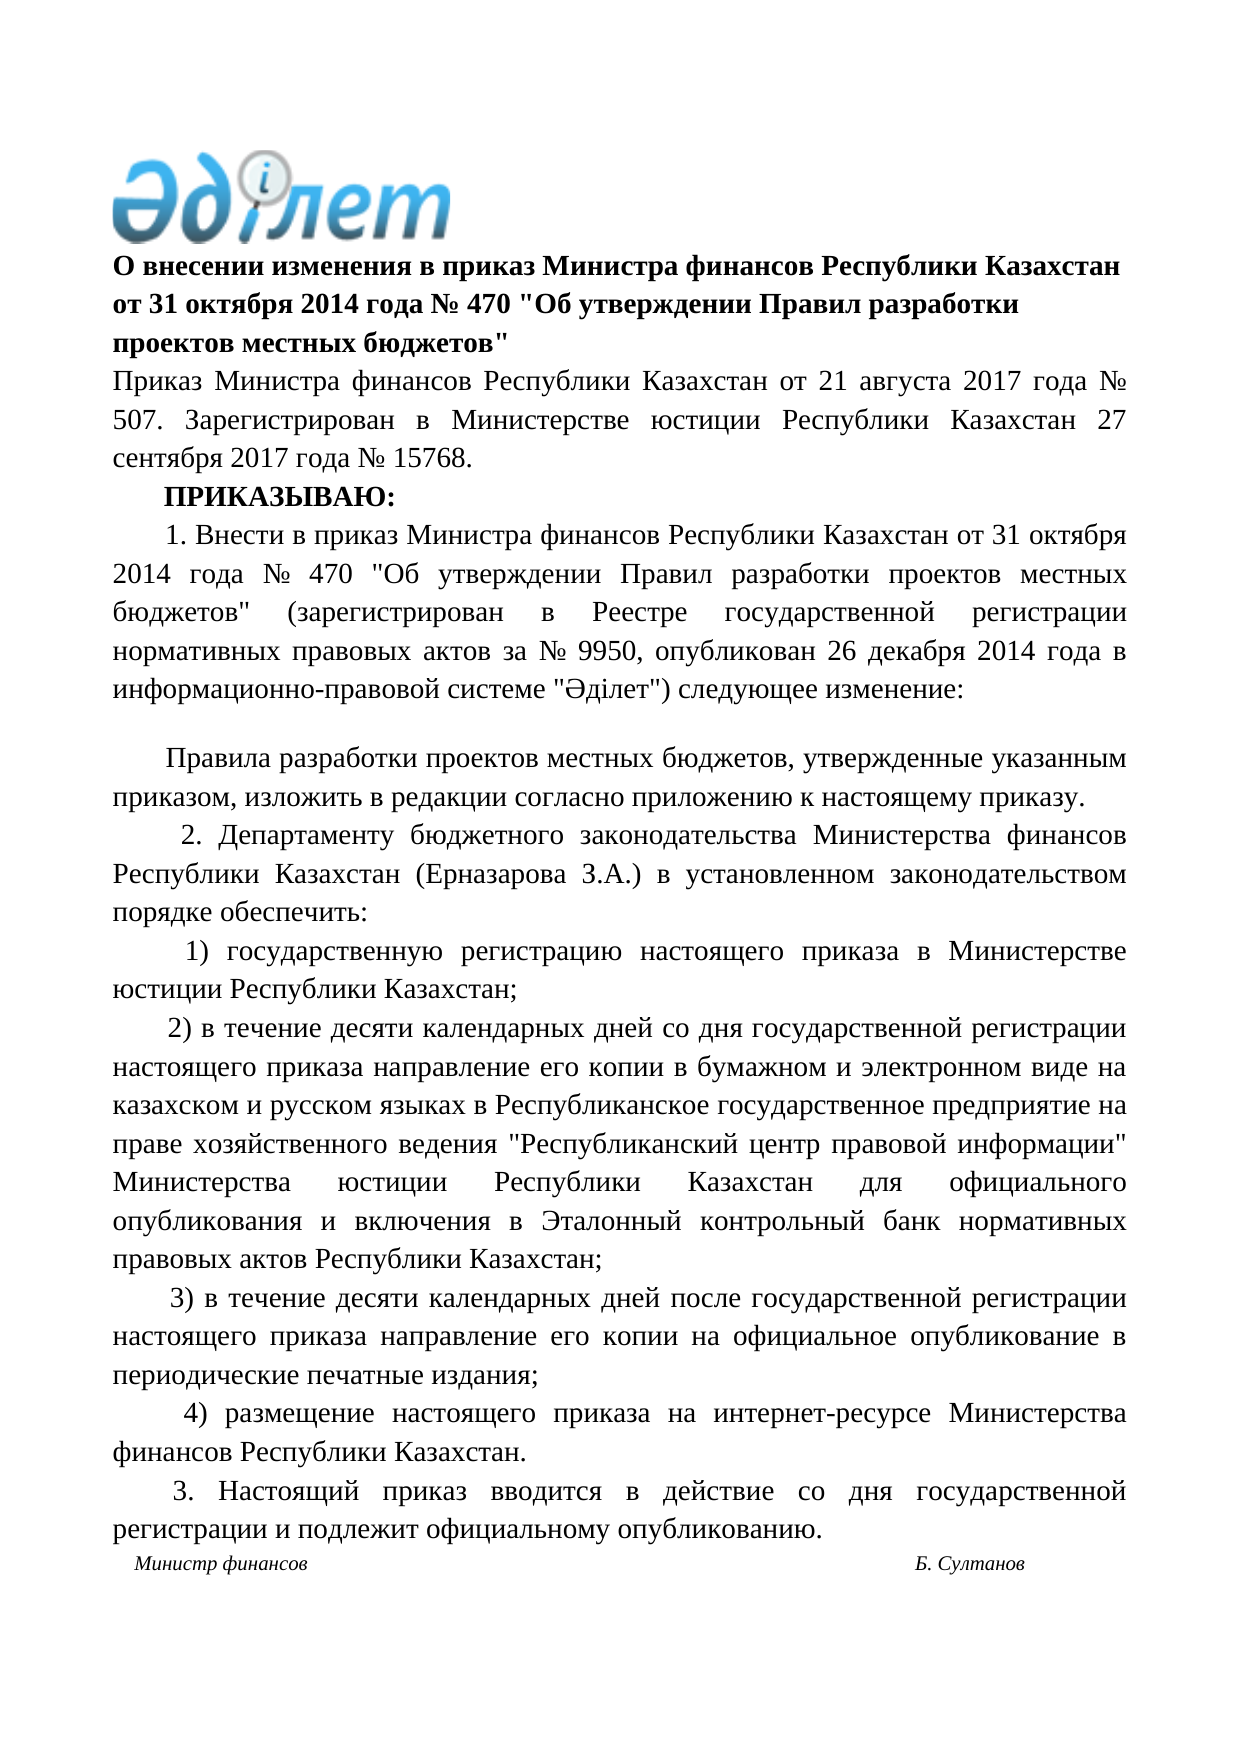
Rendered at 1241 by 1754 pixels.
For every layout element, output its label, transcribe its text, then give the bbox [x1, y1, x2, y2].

text 3) в течение десяти календарных дней после государственной регистрации настоящего приказа направление его копии на официальное опубликование в периодические печатные издания; [112, 1280, 1128, 1391]
text 3. Настоящий приказ вводится в действие со дня государственной регистрации и подлежит официальному опубликованию. [112, 1473, 1128, 1545]
text Приказ Министра финансов Республики Казахстан от 21 августа 2017 года № 507. Зарегистрирован в Министерстве юстиции Республики Казахстан 27 сентября 2017 года № 15768. [112, 363, 1128, 474]
text 4) размещение настоящего приказа на интернет-ресурсе Министерства финансов Республики Казахстан. [112, 1396, 1128, 1468]
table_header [101, 1550, 913, 1581]
text 2) в течение десяти календарных дней со дня государственной регистрации настоящего приказа направление его копии в бумажном и электронном виде на казахском и русском языках в Республиканское государственное предприятие на праве хозяйственного ведения "Республиканский центр правовой информации" Министерства юстиции Республики Казахстан для официального опубликования и включения в Эталонный контрольный банк нормативных правовых актов Республики Казахстан; [112, 1010, 1128, 1275]
text О внесении изменения в приказ Министра финансов Республики Казахстан от 31 октября 2014 года № 470 "Об утверждении Правил разработки проектов местных бюджетов" [112, 248, 1128, 358]
text 1. Внести в приказ Министра финансов Республики Казахстан от 31 октября 2014 года № 470 "Об утверждении Правил разработки проектов местных бюджетов" (зарегистрирован в Реестре государственной регистрации нормативных правовых актов за № 9950, опубликован 26 декабря 2014 года в информационно-правовой системе "Әділет") следующее изменение: [112, 517, 1128, 705]
text 1) государственную регистрацию настоящего приказа в Министерстве юстиции Республики Казахстан; [112, 933, 1128, 1005]
text Правила разработки проектов местных бюджетов, утвержденные указанным приказом, изложить в редакции согласно приложению к настоящему приказу. [112, 740, 1128, 812]
text 2. Департаменту бюджетного законодательства Министерства финансов Республики Казахстан (Ерназарова З.А.) в установленном законодательством порядке обеспечить: [112, 817, 1128, 928]
picture [112, 150, 451, 244]
text ПРИКАЗЫВАЮ: [112, 479, 1128, 512]
table_header Б. Султанов [913, 1550, 1240, 1581]
